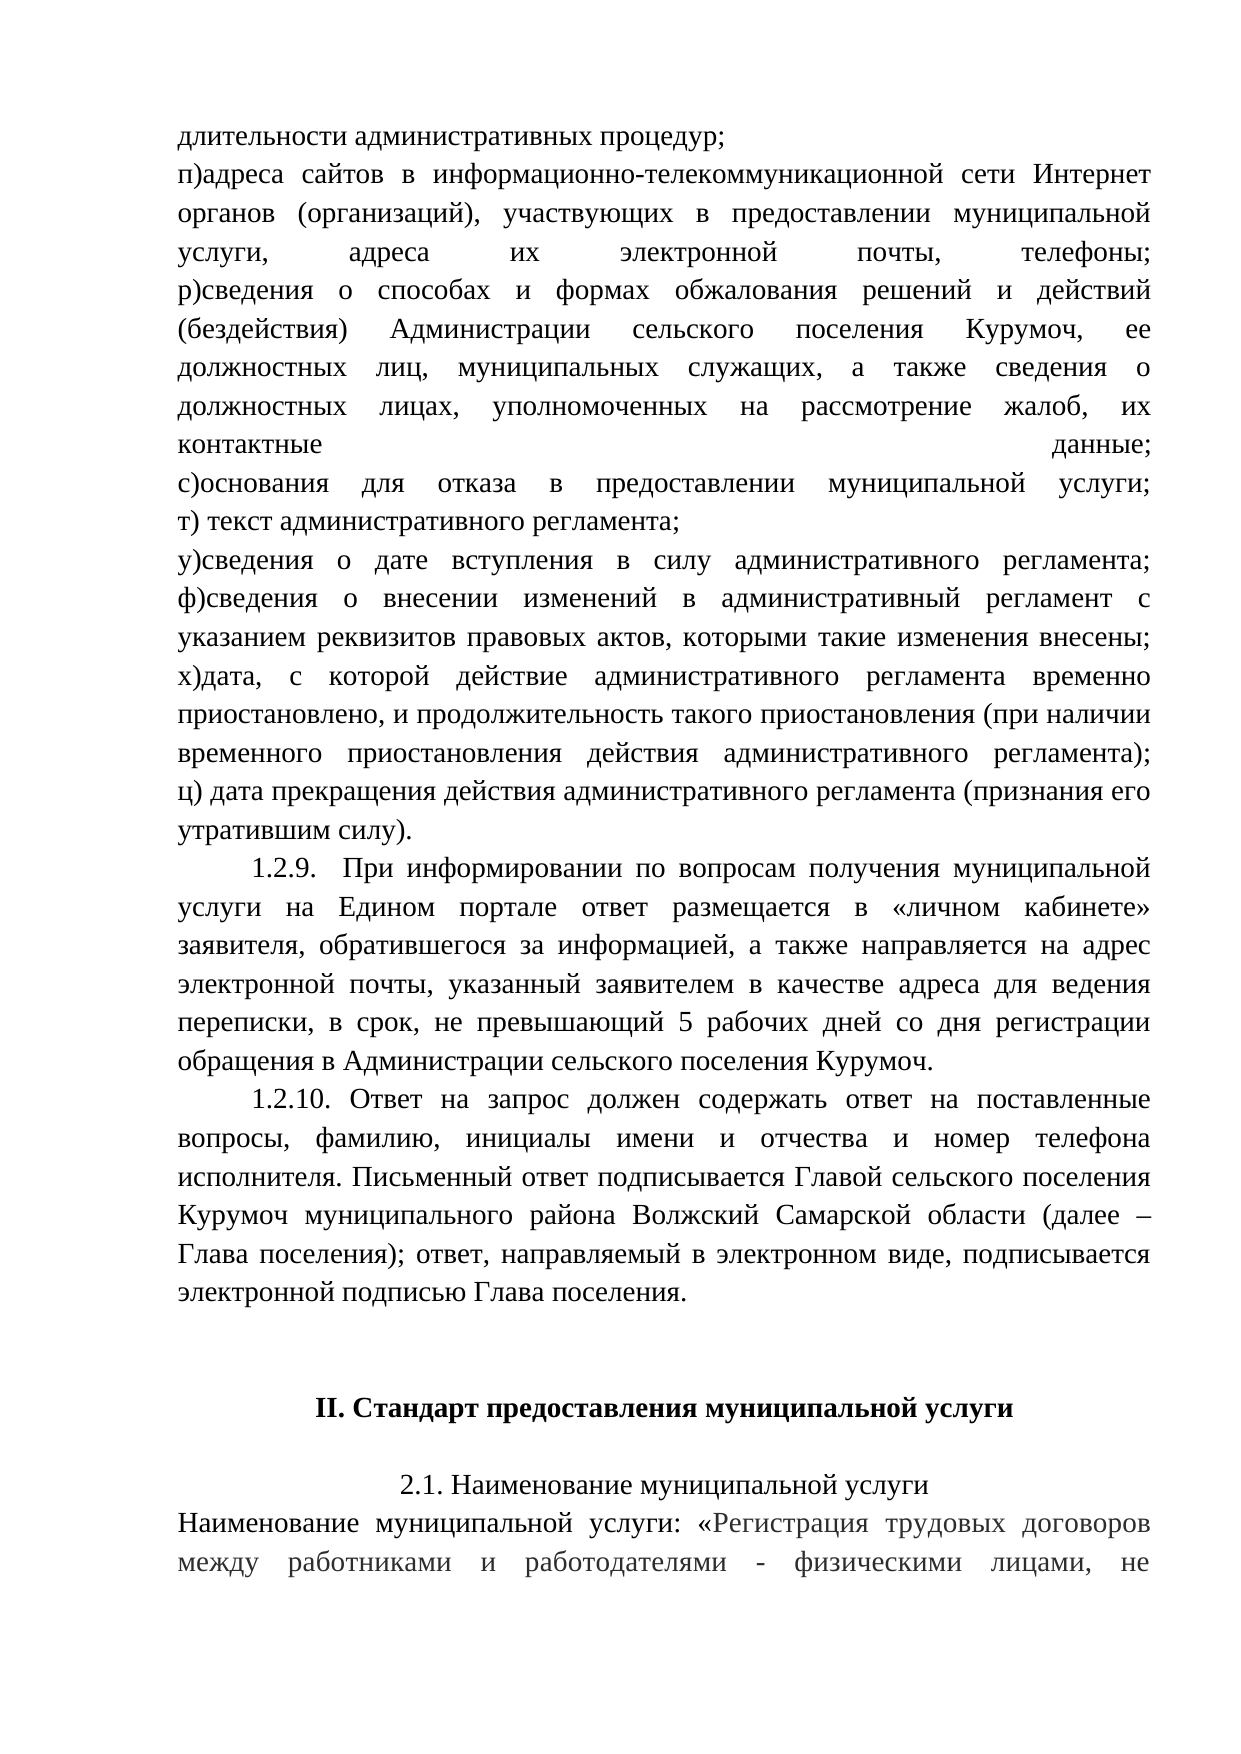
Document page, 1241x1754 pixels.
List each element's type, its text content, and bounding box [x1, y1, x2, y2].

text 1.2.9. При информировании по вопросам получения муниципальной услуги на Едином портале ответ размещается в «личном кабинете» заявителя, обратившегося за информацией, а также направляется на адрес электронной почты, указанный заявителем в качестве адреса для ведения переписки, в срок, не превышающий 5 рабочих дней со дня регистрации обращения в Администрации сельского поселения Курумоч. [177, 850, 1152, 1077]
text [177, 118, 1152, 152]
text II. Стандарт предоставления муниципальной услуги [177, 1390, 1152, 1423]
text п)адреса сайтов в информационно-телекоммуникационной сети Интернет органов (организаций), участвующих в предоставлении муниципальной услуги, адреса их электронной почты, телефоны; р)сведения о способах и формах обжалования решений и действий (бездействия) Администрации сельского поселения Курумоч, ее должностных лиц, муниципальных служащих, а также сведения о должностных лицах, уполномоченных на рассмотрение жалоб, их контактные данные; с)основания для отказа в предоставлении муниципальной услуги; т) текст административного регламента; [177, 157, 1152, 537]
text 2.1. Наименование муниципальной услуги [177, 1467, 1152, 1501]
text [177, 1506, 1152, 1578]
text у)сведения о дате вступления в силу административного регламента; ф)сведения о внесении изменений в административный регламент с указанием реквизитов правовых актов, которыми такие изменения внесены; х)дата, с которой действие административного регламента временно приостановлено, и продолжительность такого приостановления (при наличии временного приостановления действия административного регламента); ц) дата прекращения действия административного регламента (признания его утратившим силу). [177, 542, 1152, 845]
text 1.2.10. Ответ на запрос должен содержать ответ на поставленные вопросы, фамилию, инициалы имени и отчества и номер телефона исполнителя. Письменный ответ подписывается Главой сельского поселения Курумоч муниципального района Волжский Самарской области (далее – Глава поселения); ответ, направляемый в электронном виде, подписывается электронной подписью Глава поселения. [177, 1082, 1152, 1308]
